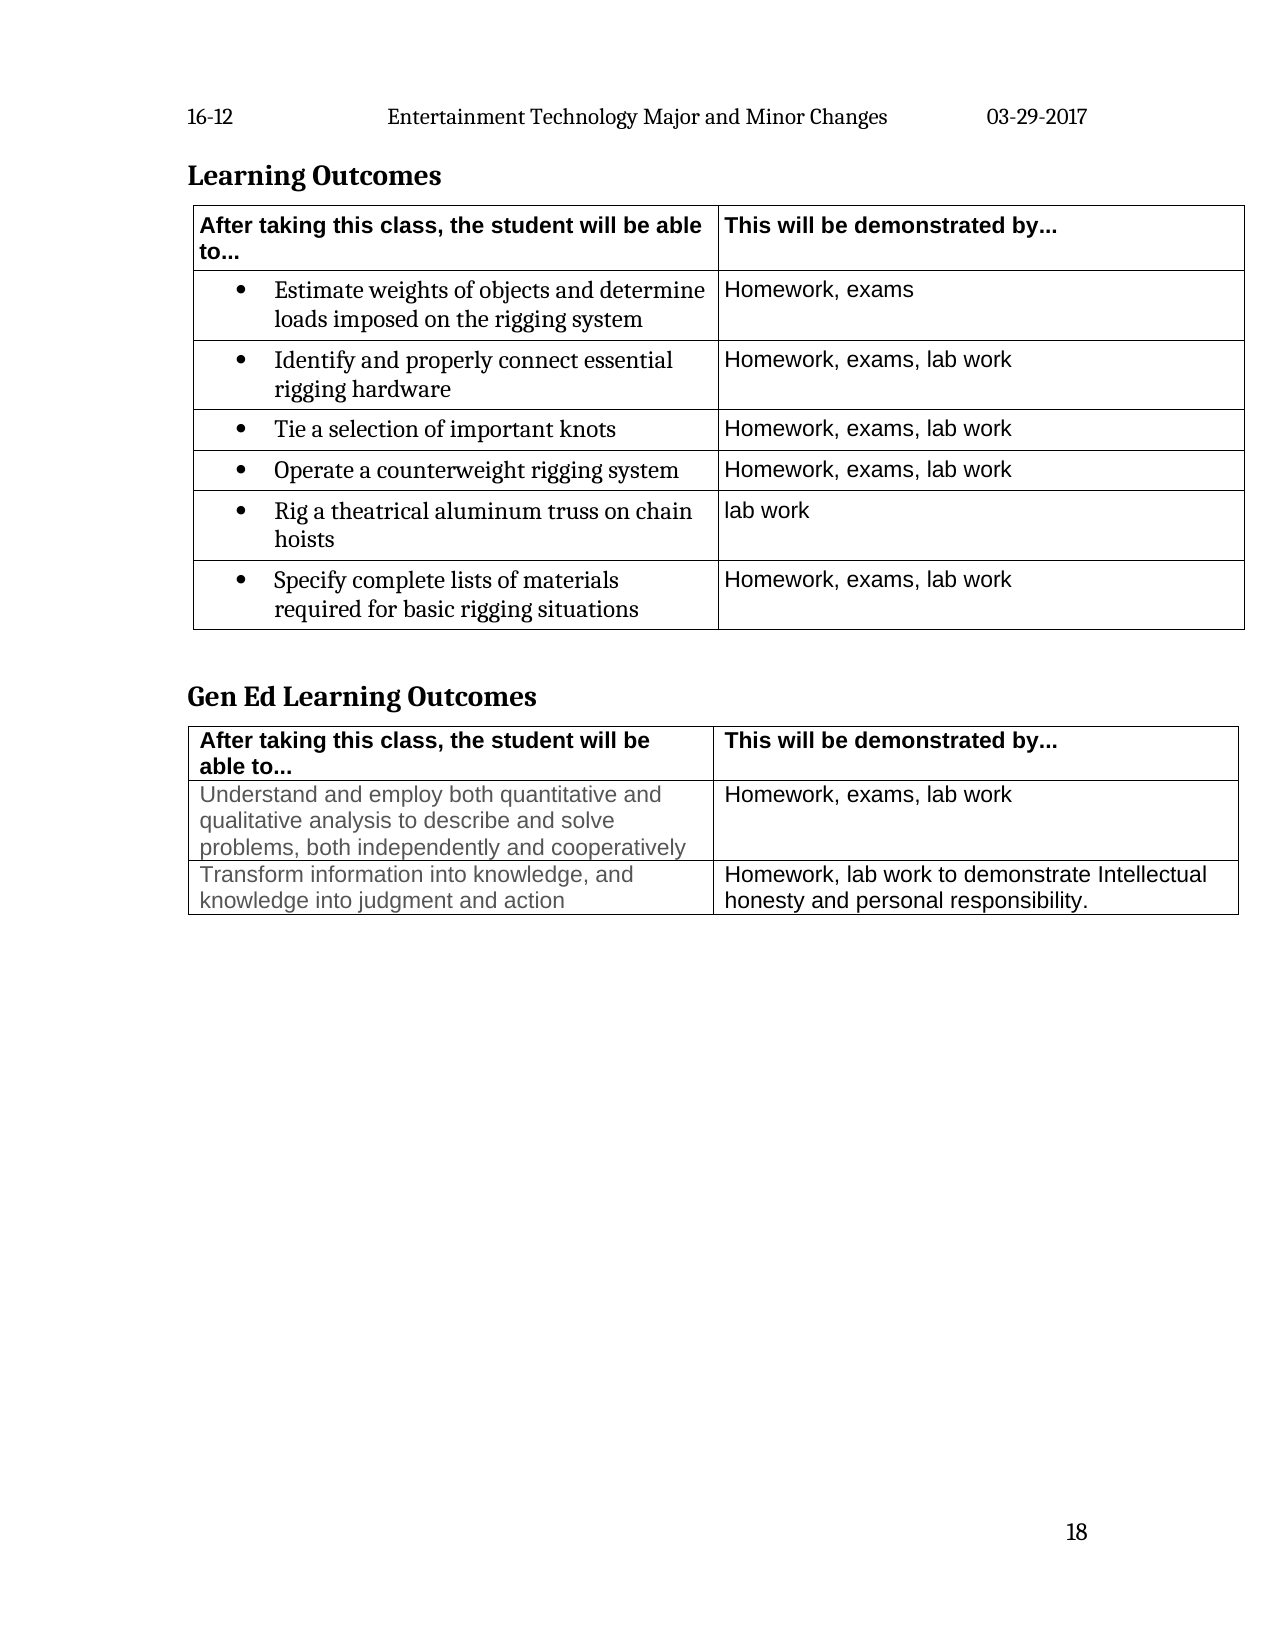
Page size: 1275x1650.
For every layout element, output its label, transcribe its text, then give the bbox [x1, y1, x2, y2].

table_cell Homework, exams [719, 271, 1244, 339]
table_cell Tie a selection of important knots [194, 410, 718, 450]
table_cell Estimate weights of objects and determine loads imposed on the rigging system [194, 271, 718, 339]
table_cell Operate a counterweight rigging system [194, 451, 718, 490]
table_cell Homework, exams, lab work [719, 451, 1244, 490]
table_header After taking this class, the student will be able to... [189, 727, 713, 780]
table_cell Homework, exams, lab work [714, 781, 1238, 860]
subtitle Learning Outcomes [187, 159, 1087, 193]
table_header This will be demonstrated by... [714, 727, 1238, 780]
table_cell Understand and employ both quantitative and qualitative analysis to describe and solve problems, both independently and cooperatively [189, 781, 713, 860]
table_cell Homework, exams, lab work [719, 561, 1244, 629]
table_cell lab work [719, 491, 1244, 560]
table_cell Homework, exams, lab work [719, 410, 1244, 450]
subtitle Gen Ed Learning Outcomes [187, 680, 1087, 713]
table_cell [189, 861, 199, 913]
table_header This will be demonstrated by... [719, 206, 1244, 270]
table_cell Homework, lab work to demonstrate Intellectual honesty and personal responsibility. [714, 861, 1238, 913]
table_cell Identify and properly connect essential rigging hardware [194, 341, 718, 409]
table_cell Specify complete lists of materials required for basic rigging situations [194, 561, 718, 629]
table_cell Homework, exams, lab work [719, 341, 1244, 409]
table_cell Transform information into knowledge, and knowledge into judgment and action [565, 861, 713, 913]
table_cell Rig a theatrical aluminum truss on chain hoists [194, 491, 718, 560]
table_header After taking this class, the student will be able to... [194, 206, 718, 270]
